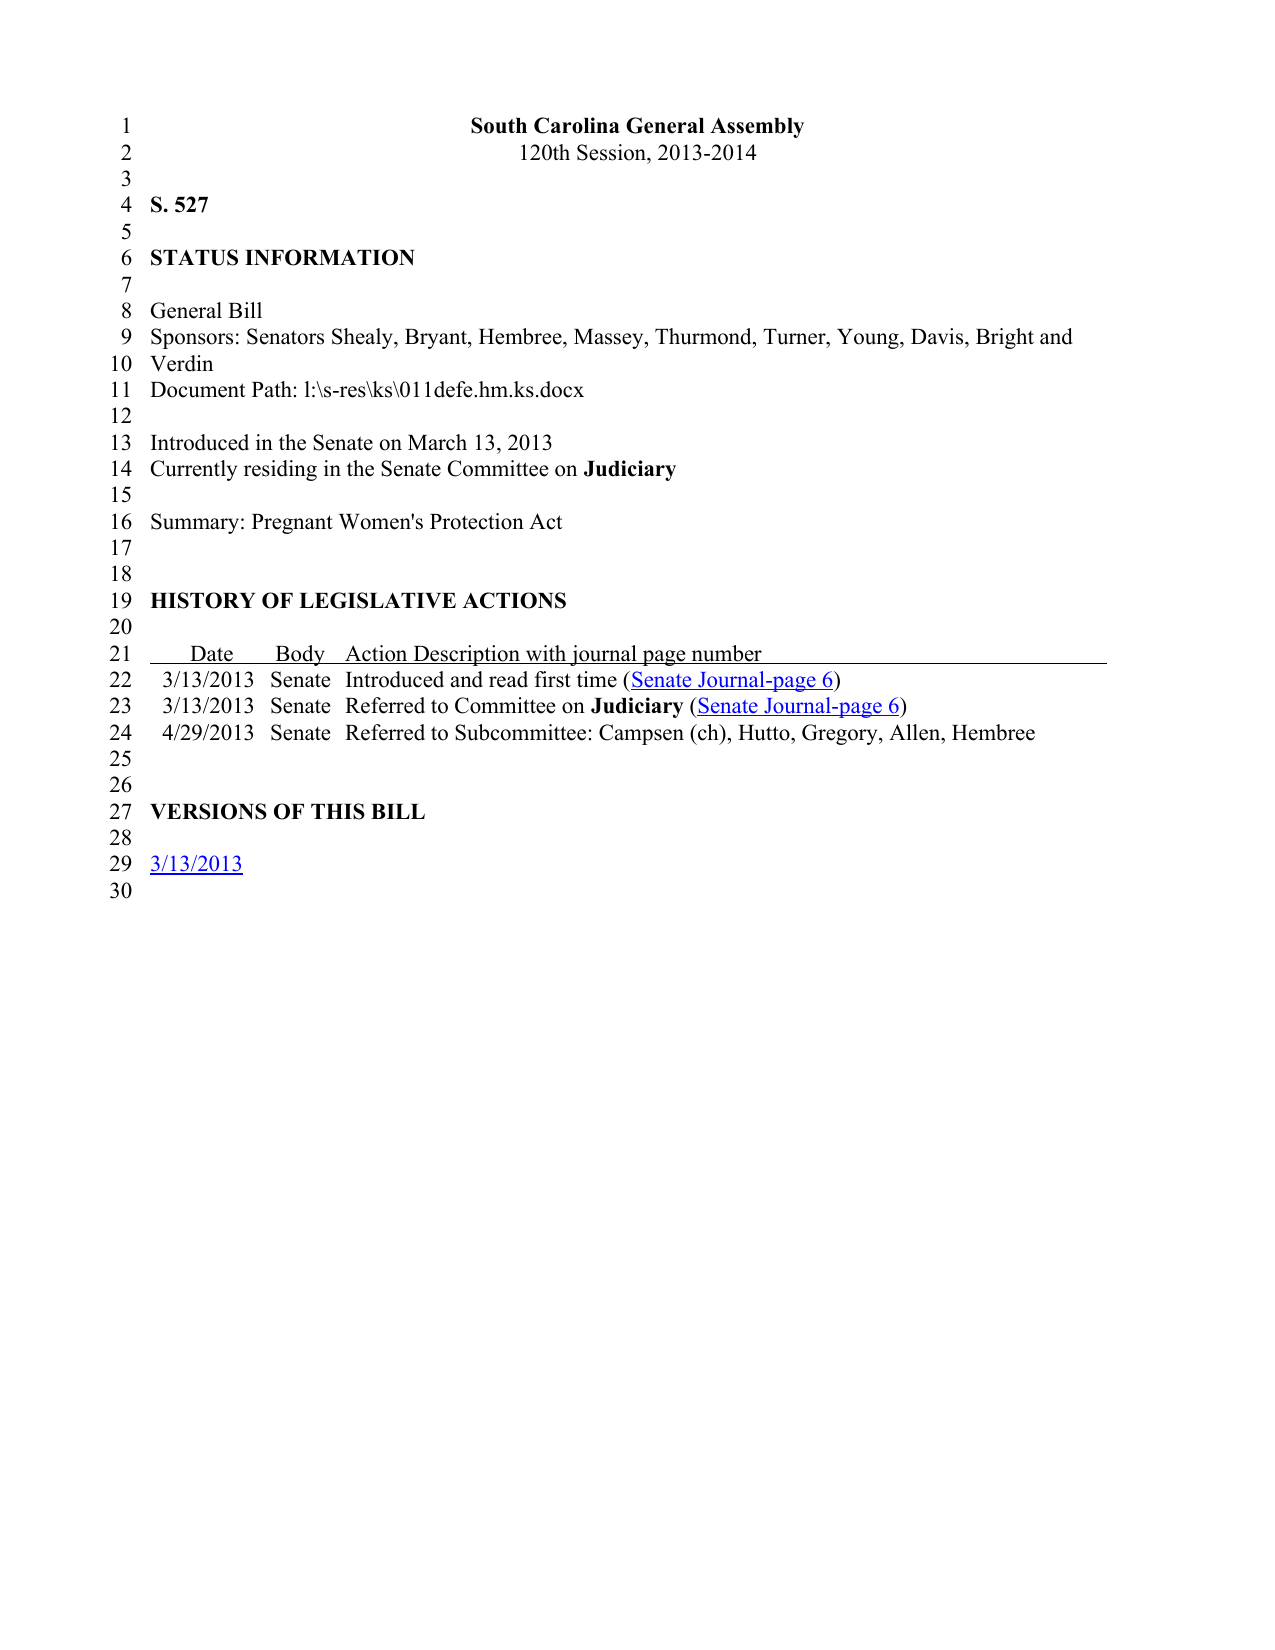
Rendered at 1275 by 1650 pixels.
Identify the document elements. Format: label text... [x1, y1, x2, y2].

text Currently residing in the Senate Committee on Judiciary [150, 455, 1125, 481]
text South Carolina General Assembly [150, 112, 1125, 139]
text VERSIONS OF THIS BILL [150, 798, 1125, 824]
text 3/13/2013 Senate Referred to Committee on Judiciary (Senate Journal-page 6) [150, 692, 1125, 719]
text 120th Session, 2013-2014 [150, 139, 1125, 165]
text Date Body Action Description with journal page number [150, 639, 1125, 666]
text Document Path: l:\s-res\ks\011defe.hm.ks.docx [150, 376, 1125, 402]
text Introduced in the Senate on March 13, 2013 [150, 429, 1125, 455]
text Sponsors: Senators Shealy, Bryant, Hembree, Massey, Thurmond, Turner, Young, Davis, Bright and Verdin [150, 323, 1125, 376]
text 3/13/2013 [150, 850, 1125, 877]
text 3/13/2013 Senate Introduced and read first time (Senate Journal-page 6) [150, 666, 1125, 692]
text HISTORY OF LEGISLATIVE ACTIONS [150, 587, 1125, 613]
text Summary: Pregnant Women's Protection Act [150, 508, 1125, 534]
text 4/29/2013 Senate Referred to Subcommittee: Campsen (ch), Hutto, Gregory, Allen, Hembree [150, 719, 1125, 745]
text S. 527 [150, 192, 1125, 218]
text General Bill [150, 297, 1125, 323]
text STATUS INFORMATION [150, 244, 1125, 271]
